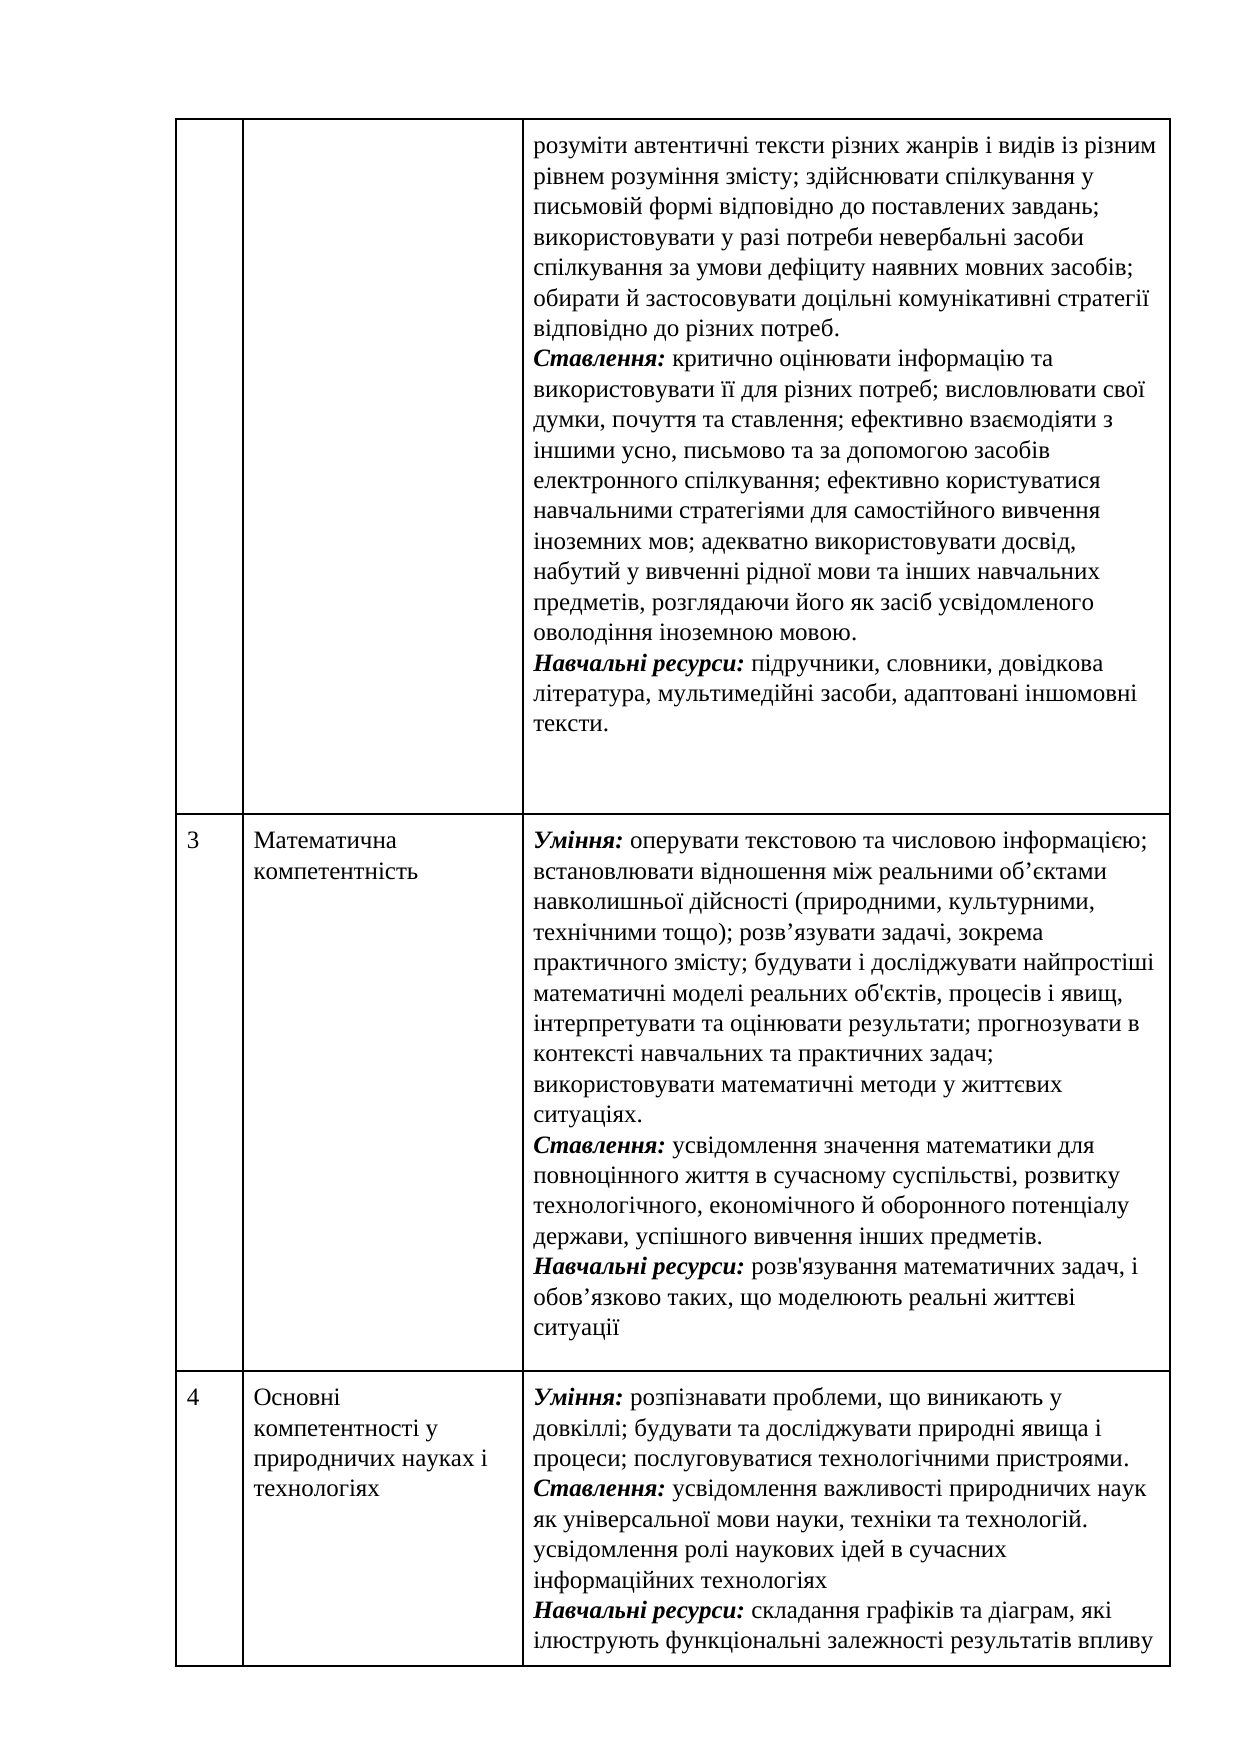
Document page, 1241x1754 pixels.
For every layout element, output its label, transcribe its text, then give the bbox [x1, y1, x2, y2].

table_cell Уміння: оперувати текстовою та числовою інформацією; встановлювати відношення між реальними об’єктами навколишньої дійсності (природними, культурними, технічними тощо); розв’язувати задачі, зокрема практичного змісту; будувати і досліджувати найпростіші математичні моделі реальних об'єктів, процесів і явищ, інтерпретувати та оцінювати результати; прогнозувати в контексті навчальних та практичних задач; використовувати математичні методи у життєвих ситуаціях. Ставлення: усвідомлення значення математики для повноцінного життя в сучасному суспільстві, розвитку технологічного, економічного й оборонного потенціалу держави, успішного вивчення інших предметів. Навчальні ресурси: розв'язування математичних задач, і обов’язково таких, що моделюють реальні життєві ситуації [524, 815, 1169, 1370]
table_cell 4 [177, 1372, 242, 1665]
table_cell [244, 120, 522, 813]
table_cell 3 [177, 815, 242, 1370]
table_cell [524, 1372, 1169, 1665]
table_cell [524, 120, 1169, 813]
table_cell 2 [177, 120, 242, 813]
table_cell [244, 1372, 522, 1665]
table_cell Математична компетентність [244, 815, 522, 1370]
